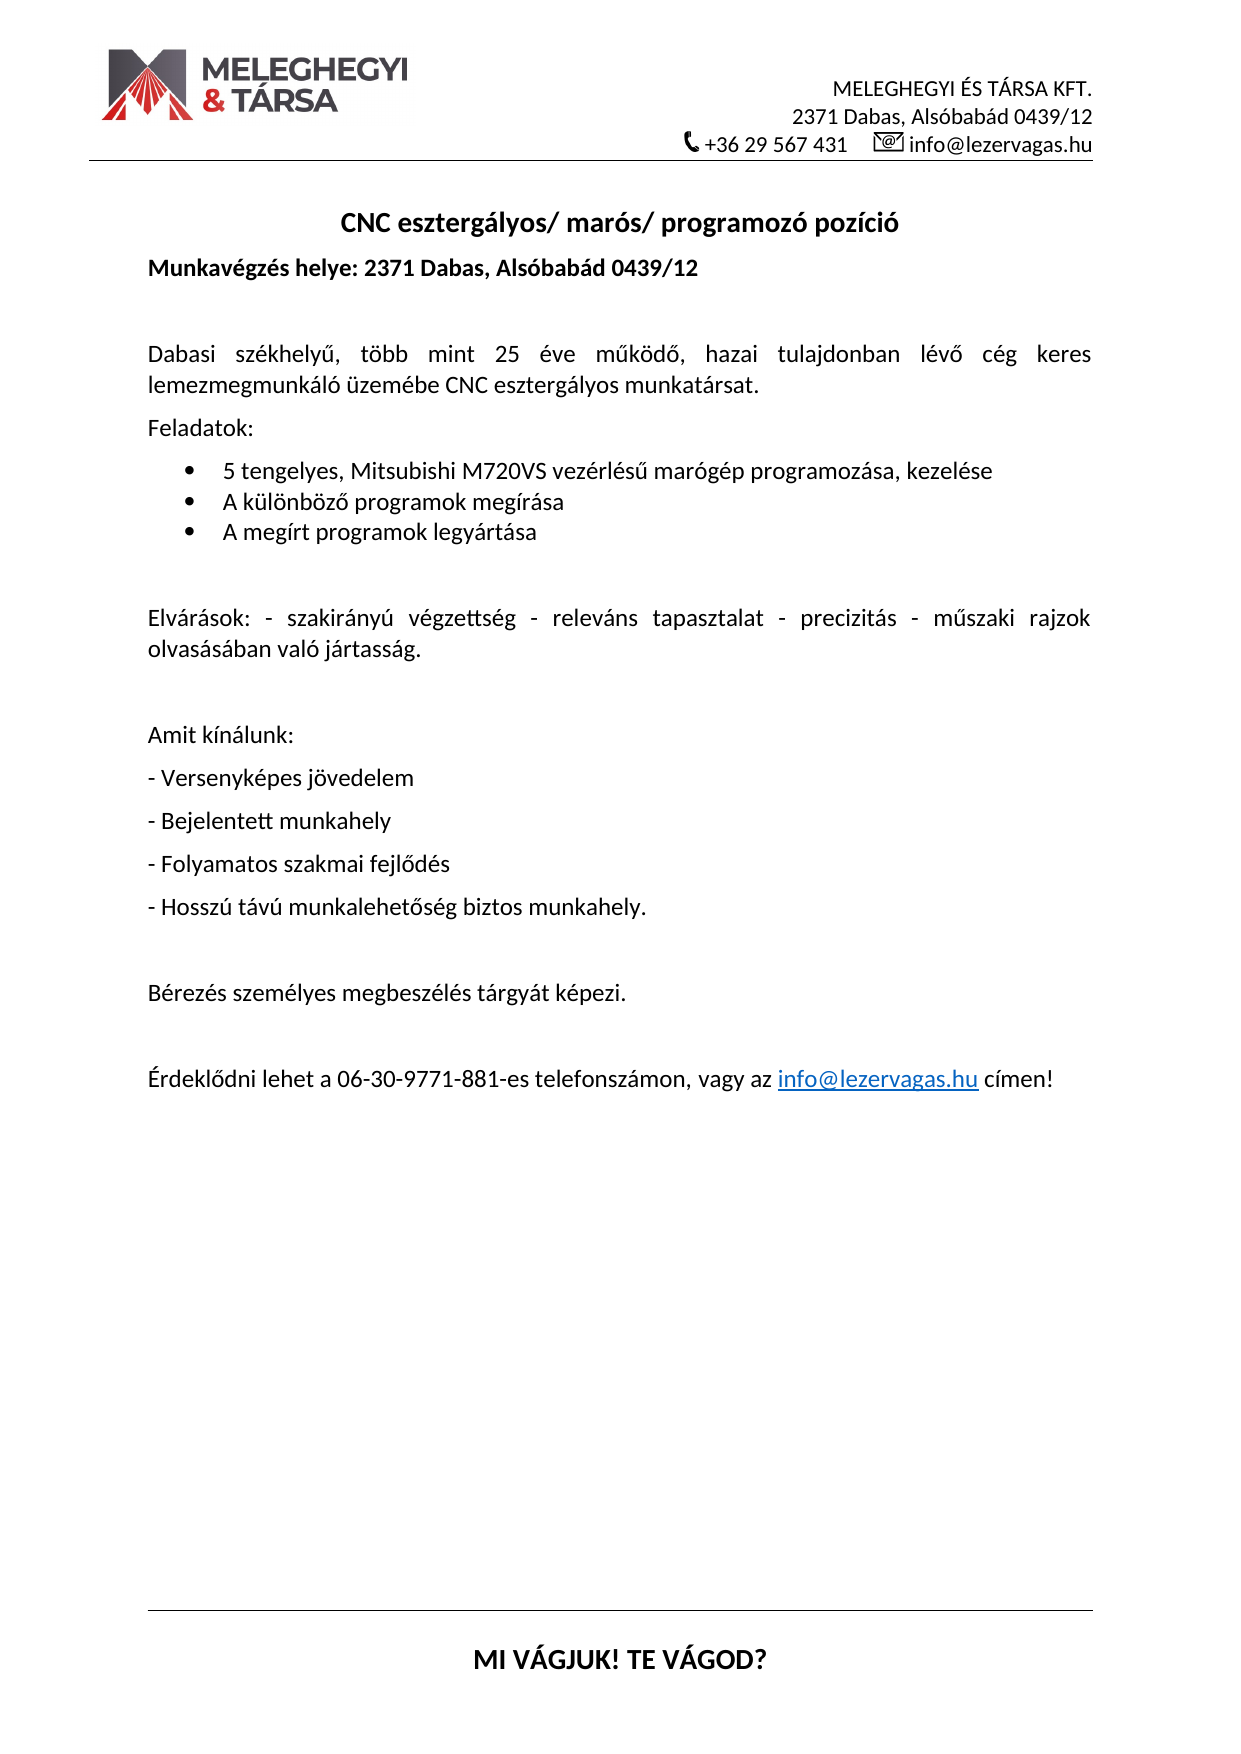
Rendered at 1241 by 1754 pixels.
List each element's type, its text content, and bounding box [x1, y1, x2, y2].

text Bérezés személyes megbeszélés tárgyát képezi. [148, 977, 1093, 1007]
text Munkavégzés helye: 2371 Dabas, Alsóbabád 0439/12 [148, 253, 1093, 283]
picture [684, 131, 700, 152]
text Érdeklődni lehet a 06-30-9771-881-es telefonszámon, vagy az info@lezervagas.hu címen! [148, 1063, 1093, 1093]
list 5 tengelyes, Mitsubishi M720VS vezérlésű marógép programozása, kezelése [185, 455, 1093, 486]
text Dabasi székhelyű, több mint 25 éve működő, hazai tulajdonban lévő cég keres lemezmegmunkáló üzemébe CNC esztergályos munkatársat. [148, 339, 1093, 400]
text Feladatok: [148, 412, 1093, 443]
text Elvárások: - szakirányú végzettség - releváns tapasztalat - precizitás - műszaki rajzok olvasásában való jártasság. [148, 602, 1093, 663]
picture [873, 131, 904, 152]
text - Hosszú távú munkalehetőség biztos munkahely. [148, 891, 1093, 921]
list A megírt programok legyártása [185, 516, 1093, 547]
text - Folyamatos szakmai fejlődés [148, 848, 1093, 878]
picture [95, 43, 417, 126]
text Amit kínálunk: [148, 719, 1093, 749]
list A különböző programok megírása [185, 486, 1093, 516]
text - Versenyképes jövedelem [148, 762, 1093, 792]
text CNC esztergályos/ marós/ programozó pozíció [148, 204, 1093, 240]
text - Bejelentett munkahely [148, 805, 1093, 835]
